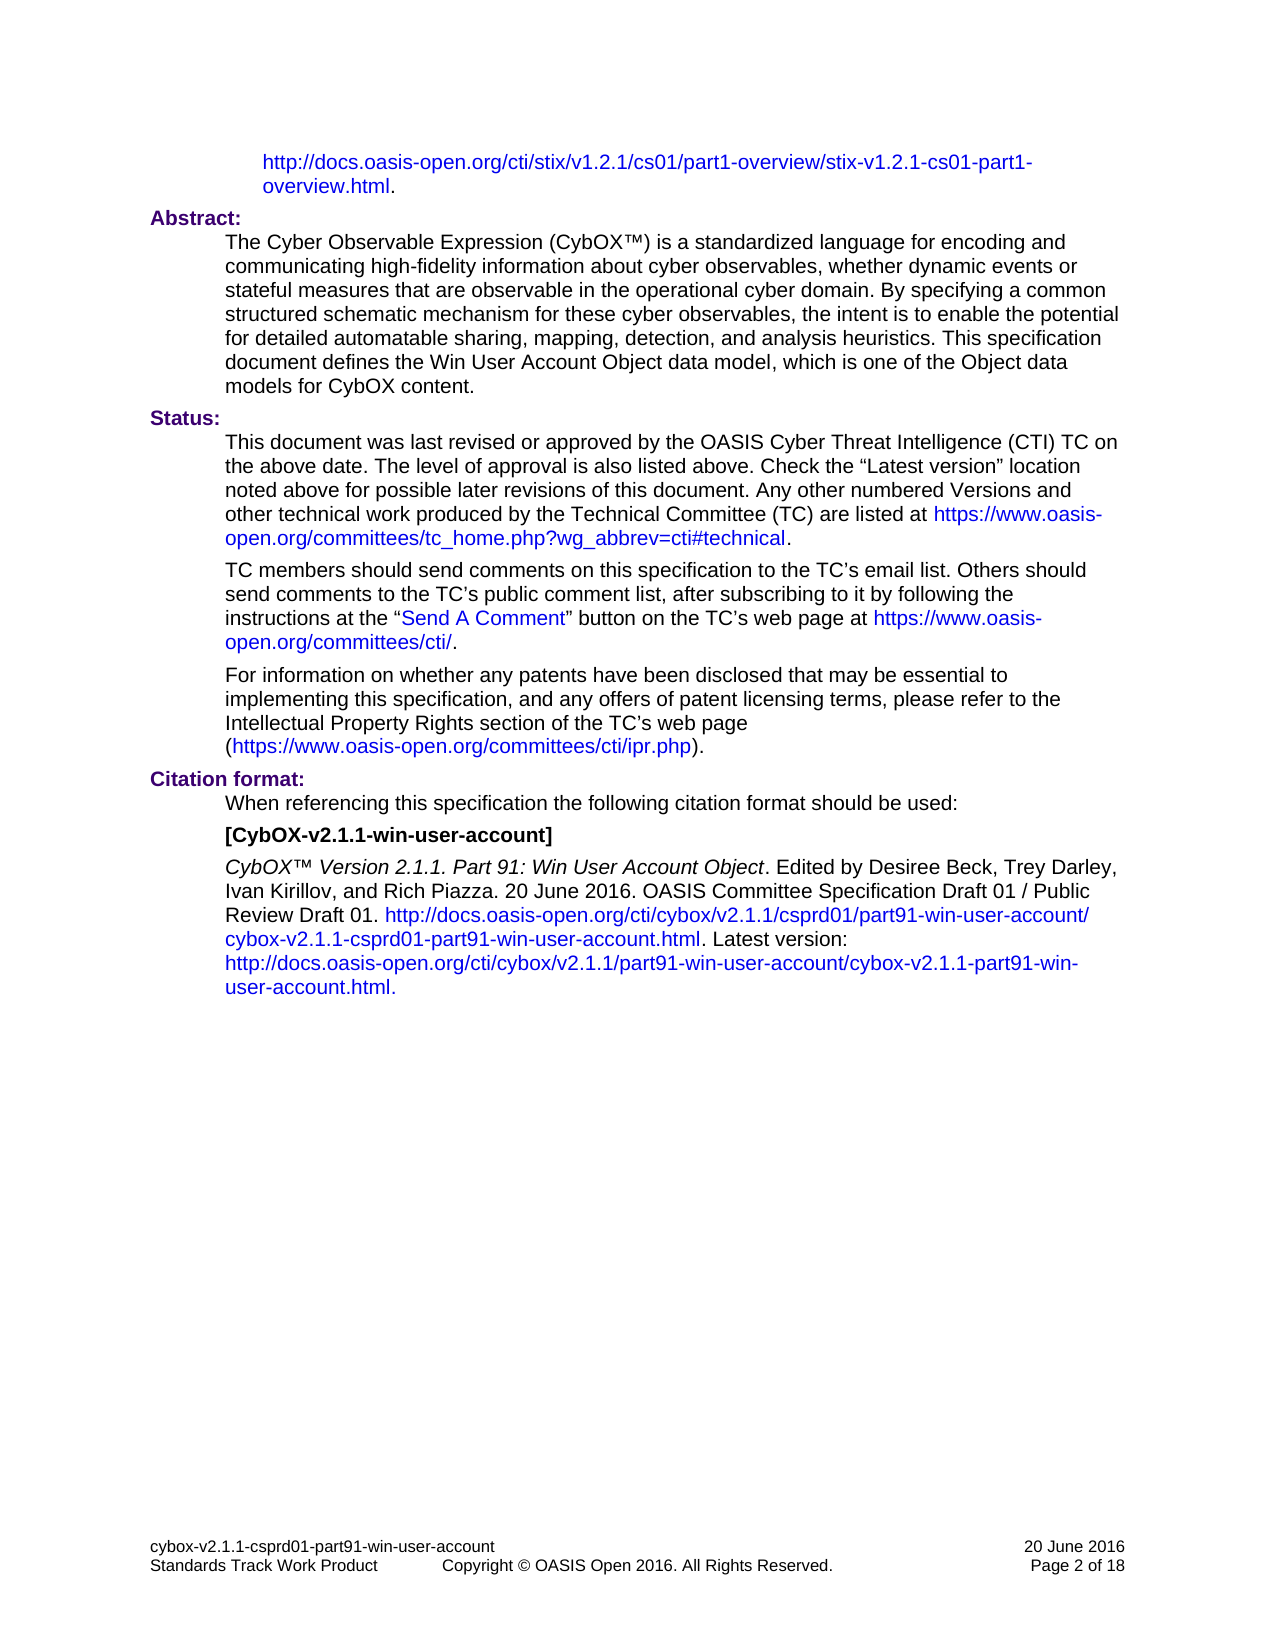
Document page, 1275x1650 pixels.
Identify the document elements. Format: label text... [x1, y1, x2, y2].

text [225, 150, 1125, 198]
text CybOX™ Version 2.1.1. Part 91: Win User Account Object. Edited by Desiree Beck, Trey Darley, Ivan Kirillov, and Rich Piazza. 20 June 2016. OASIS Committee Specification Draft 01 / Public Review Draft 01. http://docs.oasis-open.org/cti/cybox/v2.1.1/csprd01/part91-win-user-account/cybox-v2.1.1-csprd01-part91-win-user-account.html. Latest version: http://docs.oasis-open.org/cti/cybox/v2.1.1/part91-win-user-account/cybox-v2.1.1-part91-win-user-account.html. [225, 855, 1125, 999]
text The Cyber Observable Expression (CybOX™) is a standardized language for encoding and communicating high-fidelity information about cyber observables, whether dynamic events or stateful measures that are observable in the operational cyber domain. By specifying a common structured schematic mechanism for these cyber observables, the intent is to enable the potential for detailed automatable sharing, mapping, detection, and analysis heuristics. This specification document defines the Win User Account Object data model, which is one of the Object data models for CybOX content. [225, 230, 1125, 398]
text [CybOX-v2.1.1-win-user-account] [225, 823, 1125, 847]
text TC members should send comments on this specification to the TC’s email list. Others should send comments to the TC’s public comment list, after subscribing to it by following the instructions at the “Send A Comment” button on the TC’s web page at https://www.oasis-open.org/committees/cti/. [225, 558, 1125, 654]
title Status: [150, 406, 1125, 430]
title Abstract: [150, 206, 1125, 230]
title Citation format: [150, 767, 1125, 791]
text For information on whether any patents have been disclosed that may be essential to implementing this specification, and any offers of patent licensing terms, please refer to the Intellectual Property Rights section of the TC’s web page (https://www.oasis-open.org/committees/cti/ipr.php). [225, 662, 1125, 758]
text This document was last revised or approved by the OASIS Cyber Threat Intelligence (CTI) TC on the above date. The level of approval is also listed above. Check the “Latest version” location noted above for possible later revisions of this document. Any other numbered Versions and other technical work produced by the Technical Committee (TC) are listed at https://www.oasis-open.org/committees/tc_home.php?wg_abbrev=cti#technical. [225, 430, 1125, 550]
text When referencing this specification the following citation format should be used: [225, 791, 1125, 814]
